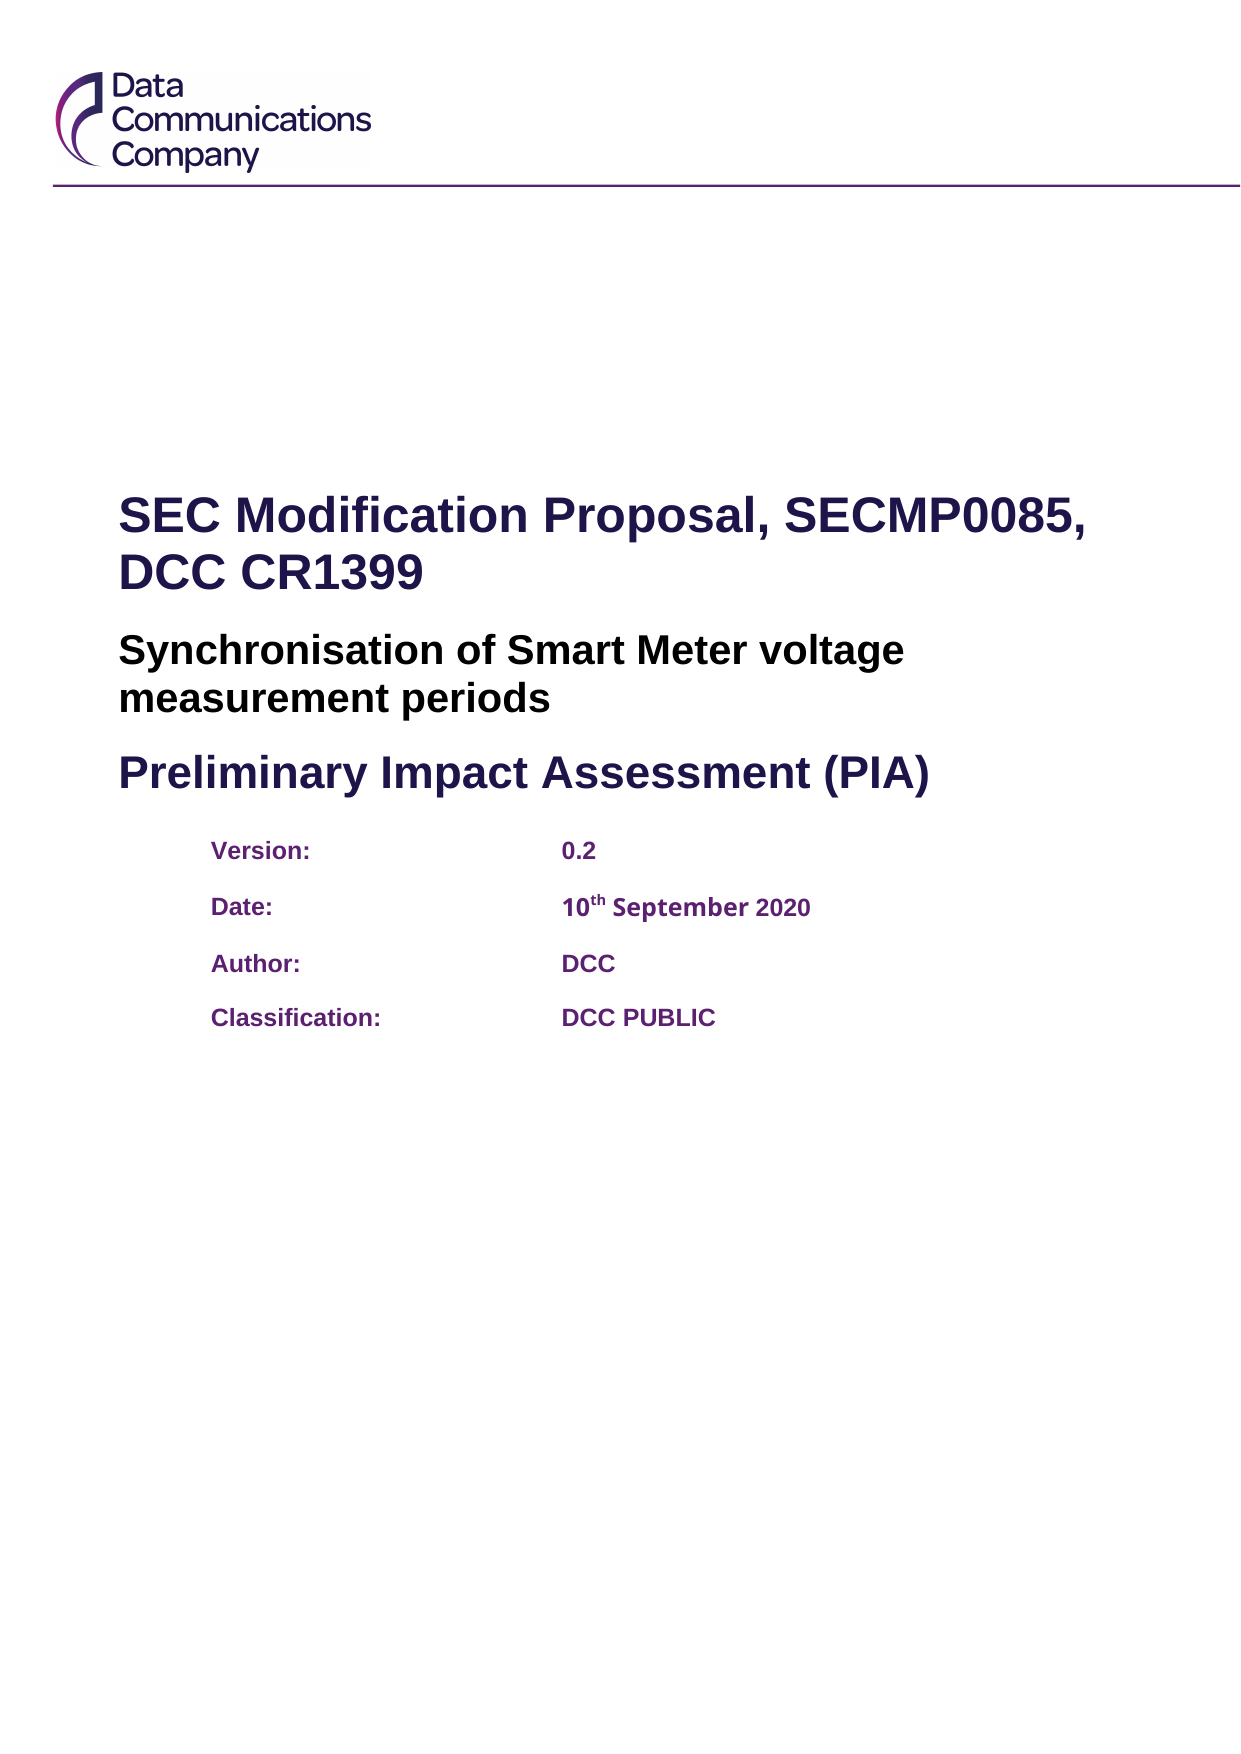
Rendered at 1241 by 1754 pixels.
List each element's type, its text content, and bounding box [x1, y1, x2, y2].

picture [55, 72, 371, 173]
table_header 0.2 [550, 824, 1042, 877]
subtitle Synchronisation of Smart Meter voltage measurement periods [118, 625, 1123, 721]
table_cell Date: [199, 877, 550, 936]
table_cell DCC PUBLIC [550, 990, 1042, 1044]
table_cell 10th September 2020 [550, 877, 1042, 936]
subtitle SEC Modification Proposal, SECMP0085, DCC CR1399 [118, 485, 1123, 600]
subtitle Preliminary Impact Assessment (PIA) [118, 746, 1123, 798]
table_header Version: [199, 824, 550, 877]
table_cell Classification: [199, 990, 550, 1044]
table_cell Author: [199, 936, 550, 990]
